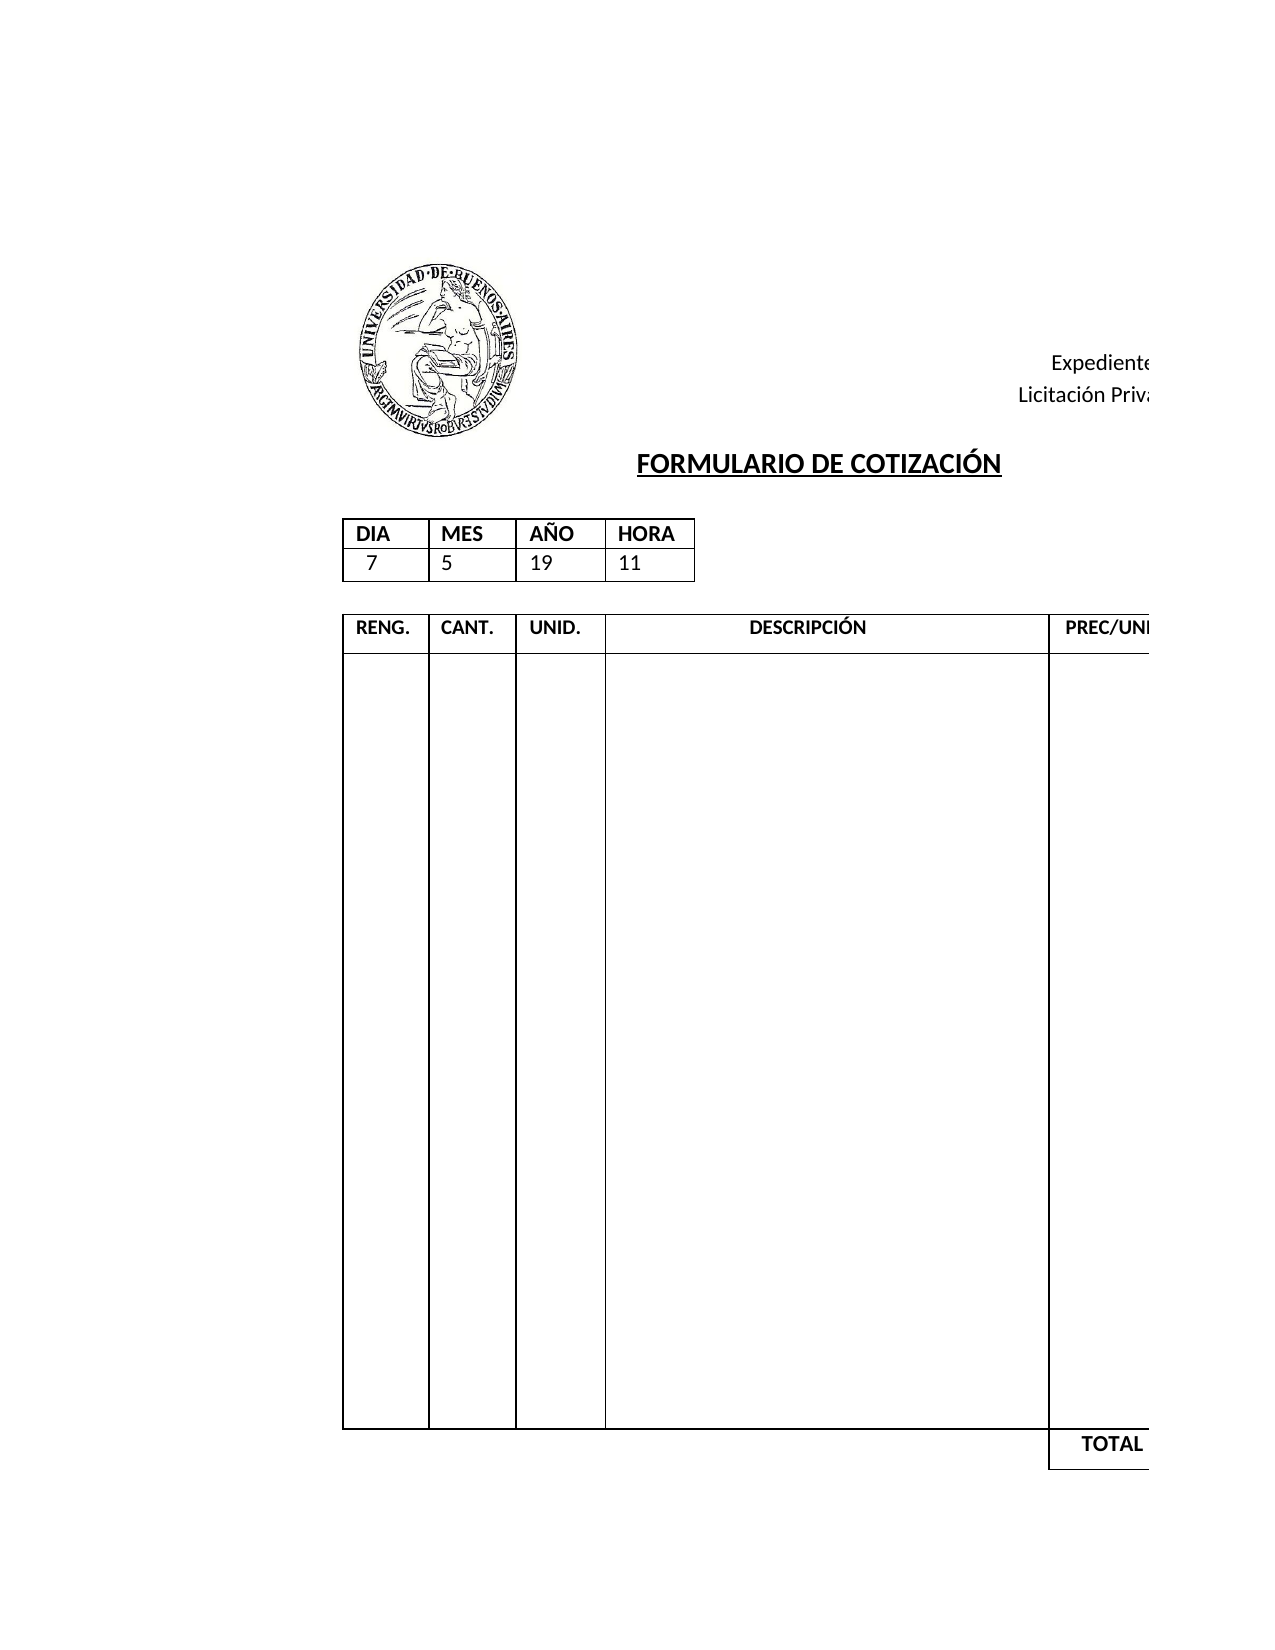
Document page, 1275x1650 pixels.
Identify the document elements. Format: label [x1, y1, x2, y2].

text [177, 148, 1098, 1493]
